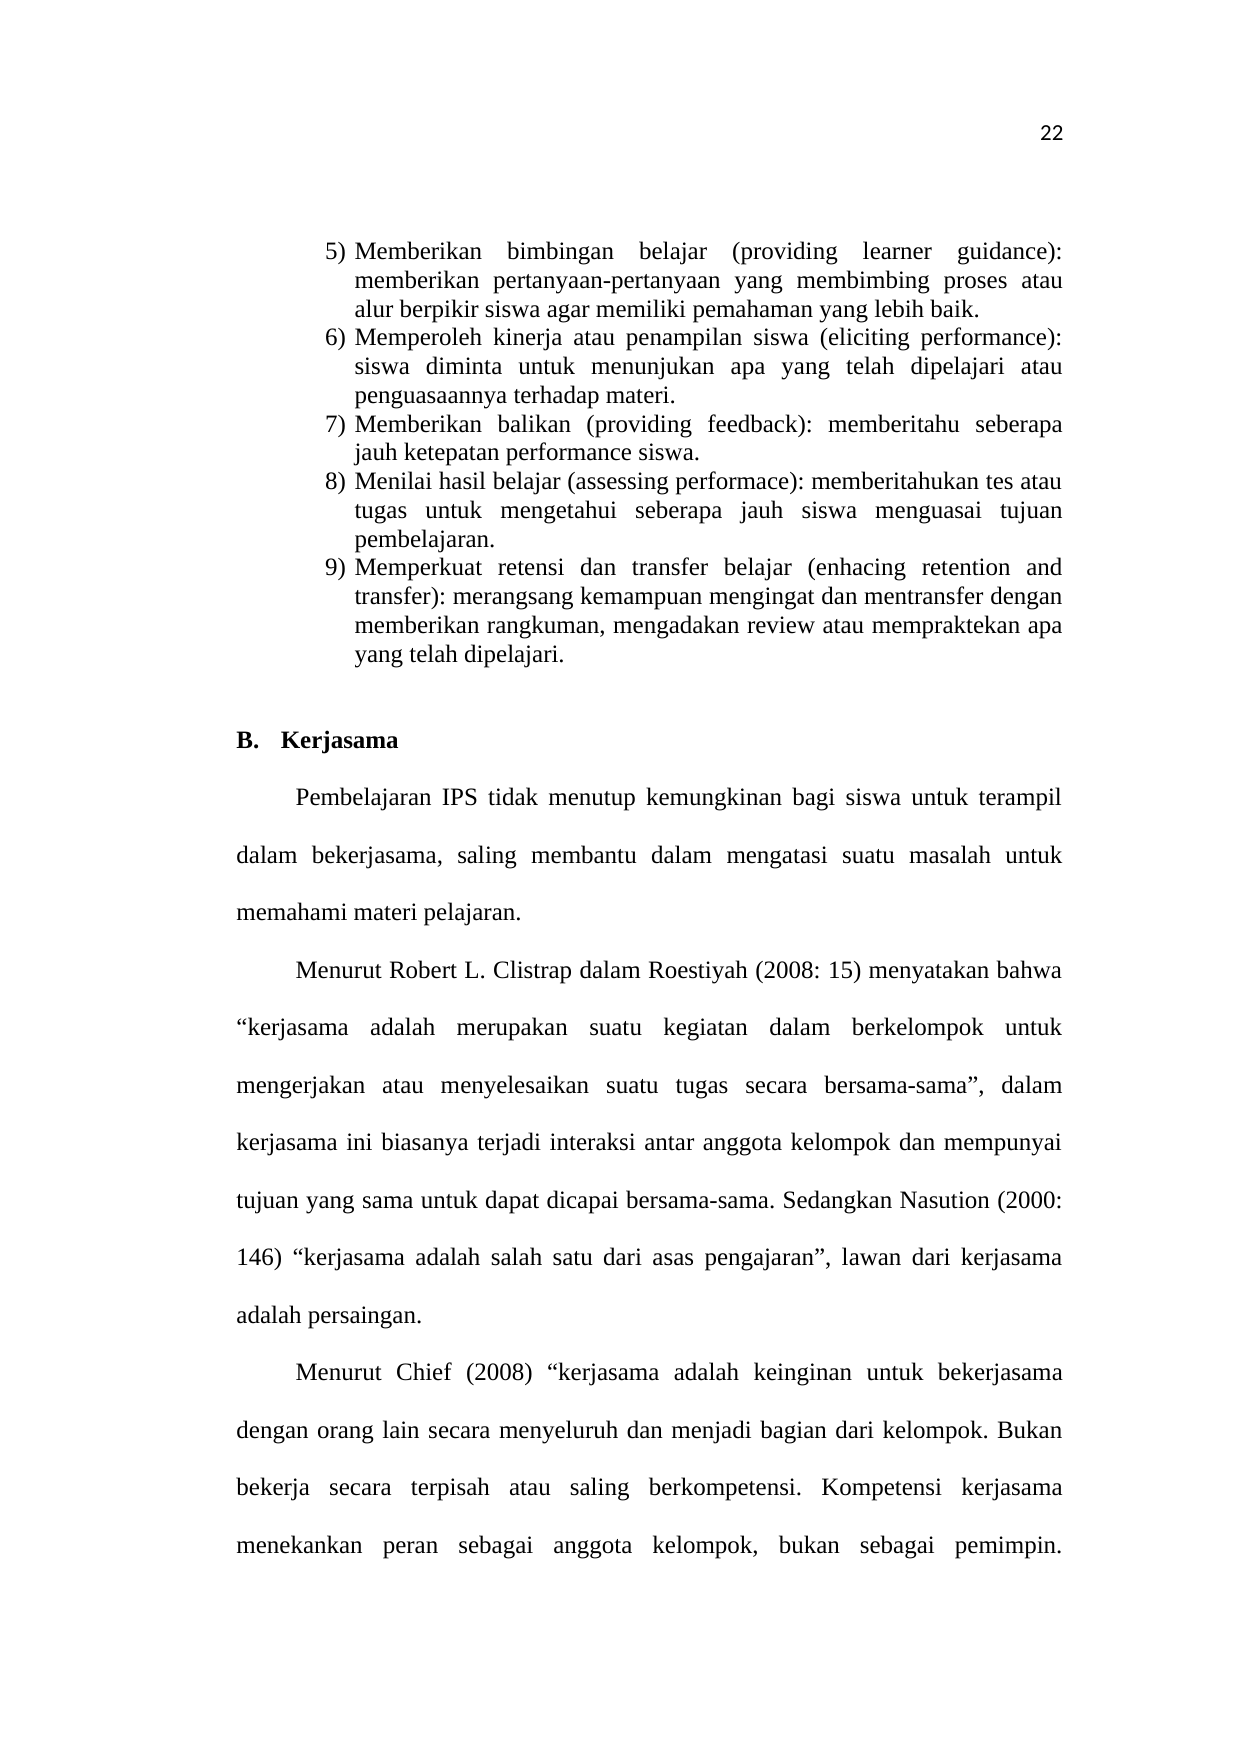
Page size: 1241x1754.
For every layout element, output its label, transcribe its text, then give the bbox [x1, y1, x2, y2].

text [236, 1357, 1063, 1559]
list Kerjasama [236, 725, 1063, 754]
list Memperkuat retensi dan transfer belajar (enhacing retention and transfer): merangsang kemampuan mengingat dan mentransfer dengan memberikan rangkuman, mengadakan review atau mempraktekan apa yang telah dipelajari. [325, 552, 1063, 667]
list Memperoleh kinerja atau penampilan siswa (eliciting performance): siswa diminta untuk menunjukan apa yang telah dipelajari atau penguasaannya terhadap materi. [325, 322, 1063, 409]
list Menilai hasil belajar (assessing performace): memberitahukan tes atau tugas untuk mengetahui seberapa jauh siswa menguasai tujuan pembelajaran. [325, 466, 1063, 552]
text Menurut Robert L. Clistrap dalam Roestiyah (2008: 15) menyatakan bahwa “kerjasama adalah merupakan suatu kegiatan dalam berkelompok untuk mengerjakan atau menyelesaikan suatu tugas secara bersama-sama”, dalam kerjasama ini biasanya terjadi interaksi antar anggota kelompok dan mempunyai tujuan yang sama untuk dapat dicapai bersama-sama. Sedangkan Nasution (2000: 146) “kerjasama adalah salah satu dari asas pengajaran”, lawan dari kerjasama adalah persaingan. [236, 955, 1063, 1329]
list Memberikan bimbingan belajar (providing learner guidance): memberikan pertanyaan-pertanyaan yang membimbing proses atau alur berpikir siswa agar memiliki pemahaman yang lebih baik. [325, 236, 1063, 322]
text Pembelajaran IPS tidak menutup kemungkinan bagi siswa untuk terampil dalam bekerjasama, saling membantu dalam mengatasi suatu masalah untuk memahami materi pelajaran. [236, 782, 1063, 926]
list Memberikan balikan (providing feedback): memberitahu seberapa jauh ketepatan performance siswa. [325, 409, 1063, 466]
